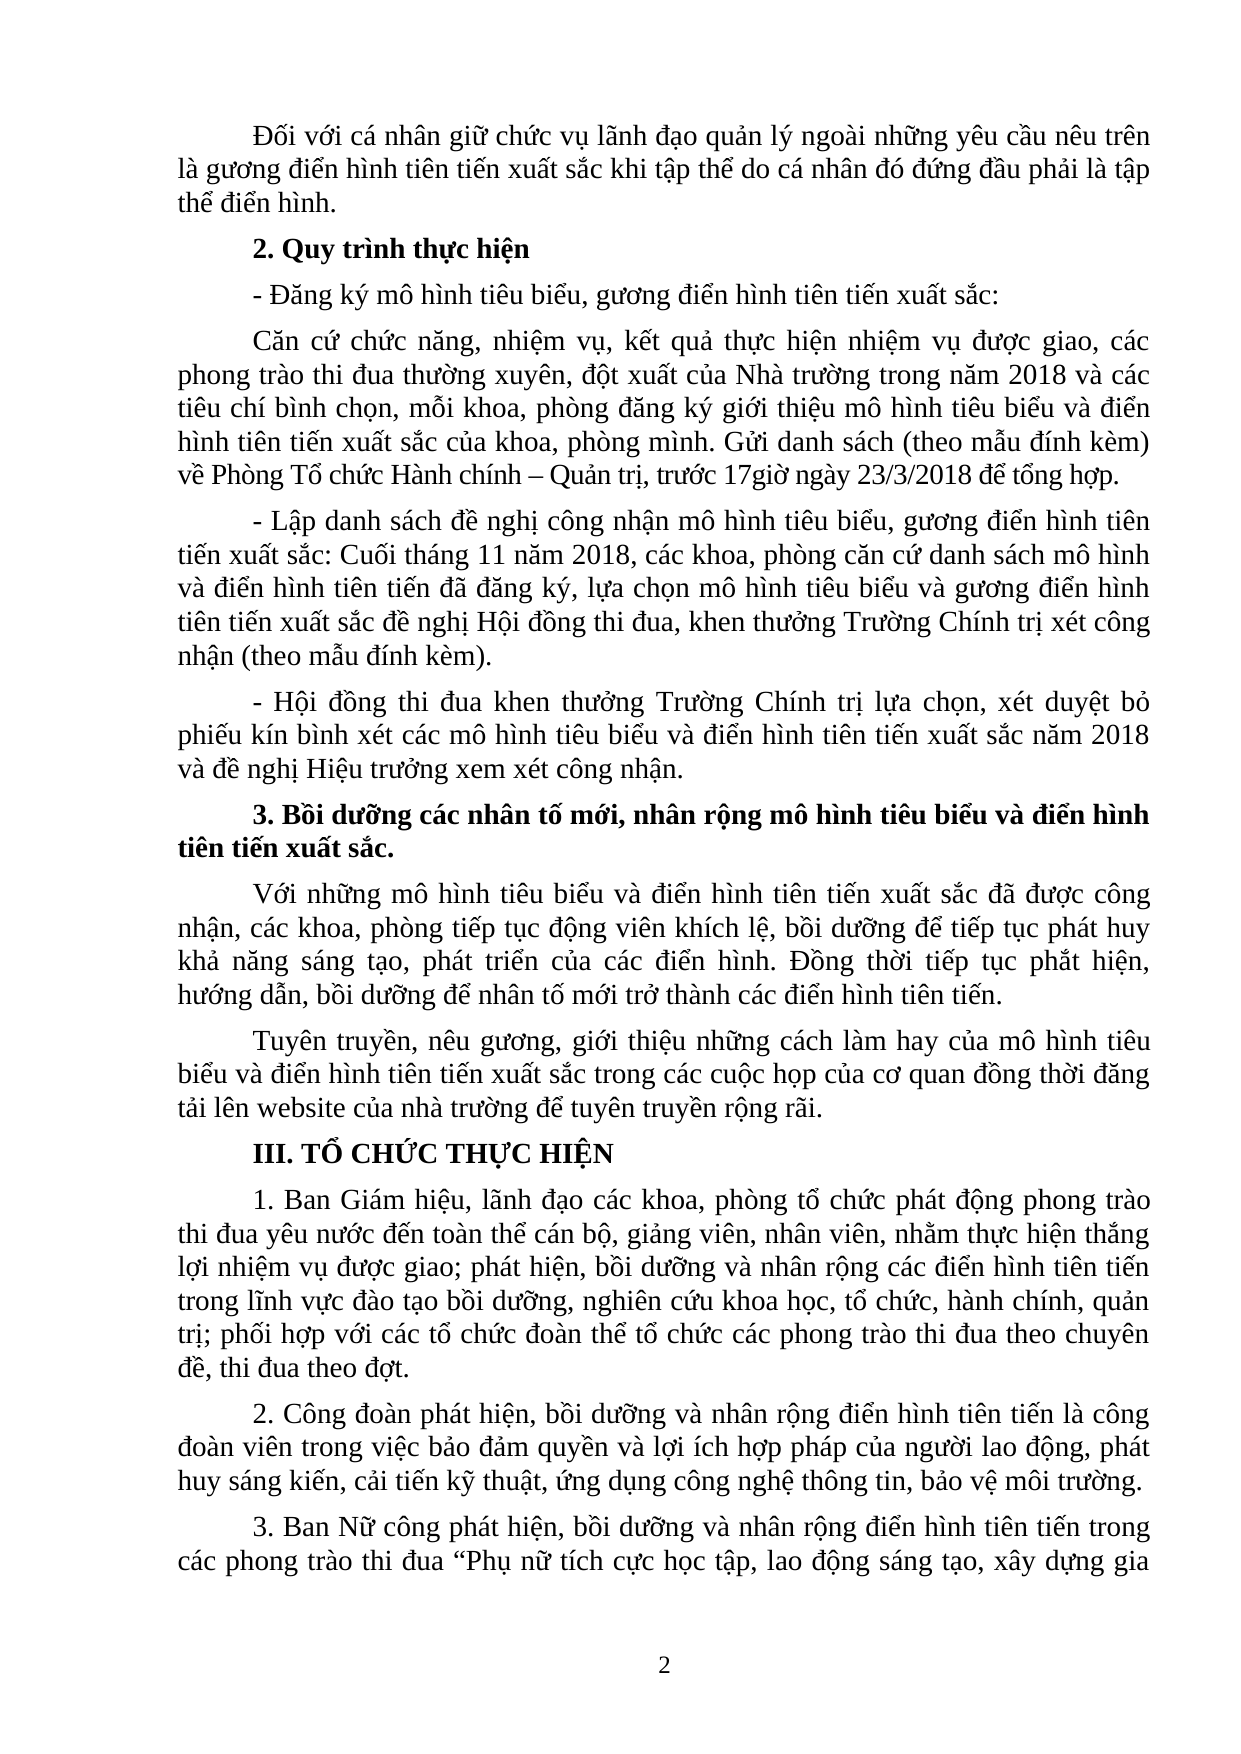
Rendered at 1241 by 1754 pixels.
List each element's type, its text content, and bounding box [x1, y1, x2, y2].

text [177, 1509, 1152, 1576]
text 1. Ban Giám hiệu, lãnh đạo các khoa, phòng tổ chức phát động phong trào thi đua yêu nước đến toàn thể cán bộ, giảng viên, nhân viên, nhằm thực hiện thắng lợi nhiệm vụ được giao; phát hiện, bồi dưỡng và nhân rộng các điển hình tiên tiến trong lĩnh vực đào tạo bồi dưỡng, nghiên cứu khoa học, tổ chức, hành chính, quản trị; phối hợp với các tổ chức đoàn thể tổ chức các phong trào thi đua theo chuyên đề, thi đua theo đợt. [177, 1182, 1152, 1383]
text 3. Bồi dưỡng các nhân tố mới, nhân rộng mô hình tiêu biểu và điển hình tiên tiến xuất sắc. [177, 797, 1152, 864]
text III. TỔ CHỨC THỰC HIỆN [177, 1136, 1152, 1170]
text Căn cứ chức năng, nhiệm vụ, kết quả thực hiện nhiệm vụ được giao, các phong trào thi đua thường xuyên, đột xuất của Nhà trường trong năm 2018 và các tiêu chí bình chọn, mỗi khoa, phòng đăng ký giới thiệu mô hình tiêu biểu và điển hình tiên tiến xuất sắc của khoa, phòng mình. Gửi danh sách (theo mẫu đính kèm) về Phòng Tổ chức Hành chính – Quản trị, trước 17giờ ngày 23/3/2018 để tổng hợp. [177, 323, 1152, 491]
text Với những mô hình tiêu biểu và điển hình tiên tiến xuất sắc đã được công nhận, các khoa, phòng tiếp tục động viên khích lệ, bồi dưỡng để tiếp tục phát huy khả năng sáng tạo, phát triển của các điển hình. Đồng thời tiếp tục phắt hiện, hướng dẫn, bồi dưỡng để nhân tố mới trở thành các điển hình tiên tiến. [177, 876, 1152, 1011]
text 2. Quy trình thực hiện [177, 231, 1152, 265]
text - Hội đồng thi đua khen thưởng Trường Chính trị lựa chọn, xét duyệt bỏ phiếu kín bình xét các mô hình tiêu biểu và điển hình tiên tiến xuất sắc năm 2018 và đề nghị Hiệu trưởng xem xét công nhận. [177, 684, 1152, 784]
text - Đăng ký mô hình tiêu biểu, gương điển hình tiên tiến xuất sắc: [177, 277, 1152, 311]
text Tuyên truyền, nêu gương, giới thiệu những cách làm hay của mô hình tiêu biểu và điển hình tiên tiến xuất sắc trong các cuộc họp của cơ quan đồng thời đăng tải lên website của nhà trường để tuyên truyền rộng rãi. [177, 1023, 1152, 1124]
text Đối với cá nhân giữ chức vụ lãnh đạo quản lý ngoài những yêu cầu nêu trên là gương điển hình tiên tiến xuất sắc khi tập thể do cá nhân đó đứng đầu phải là tập thể điển hình. [177, 118, 1152, 219]
text 2. Công đoàn phát hiện, bồi dưỡng và nhân rộng điển hình tiên tiến là công đoàn viên trong việc bảo đảm quyền và lợi ích hợp pháp của người lao động, phát huy sáng kiến, cải tiến kỹ thuật, ứng dụng công nghệ thông tin, bảo vệ môi trường. [177, 1396, 1152, 1497]
text - Lập danh sách đề nghị công nhận mô hình tiêu biểu, gương điển hình tiên tiến xuất sắc: Cuối tháng 11 năm 2018, các khoa, phòng căn cứ danh sách mô hình và điển hình tiên tiến đã đăng ký, lựa chọn mô hình tiêu biểu và gương điển hình tiên tiến xuất sắc đề nghị Hội đồng thi đua, khen thưởng Trường Chính trị xét công nhận (theo mẫu đính kèm). [177, 503, 1152, 671]
